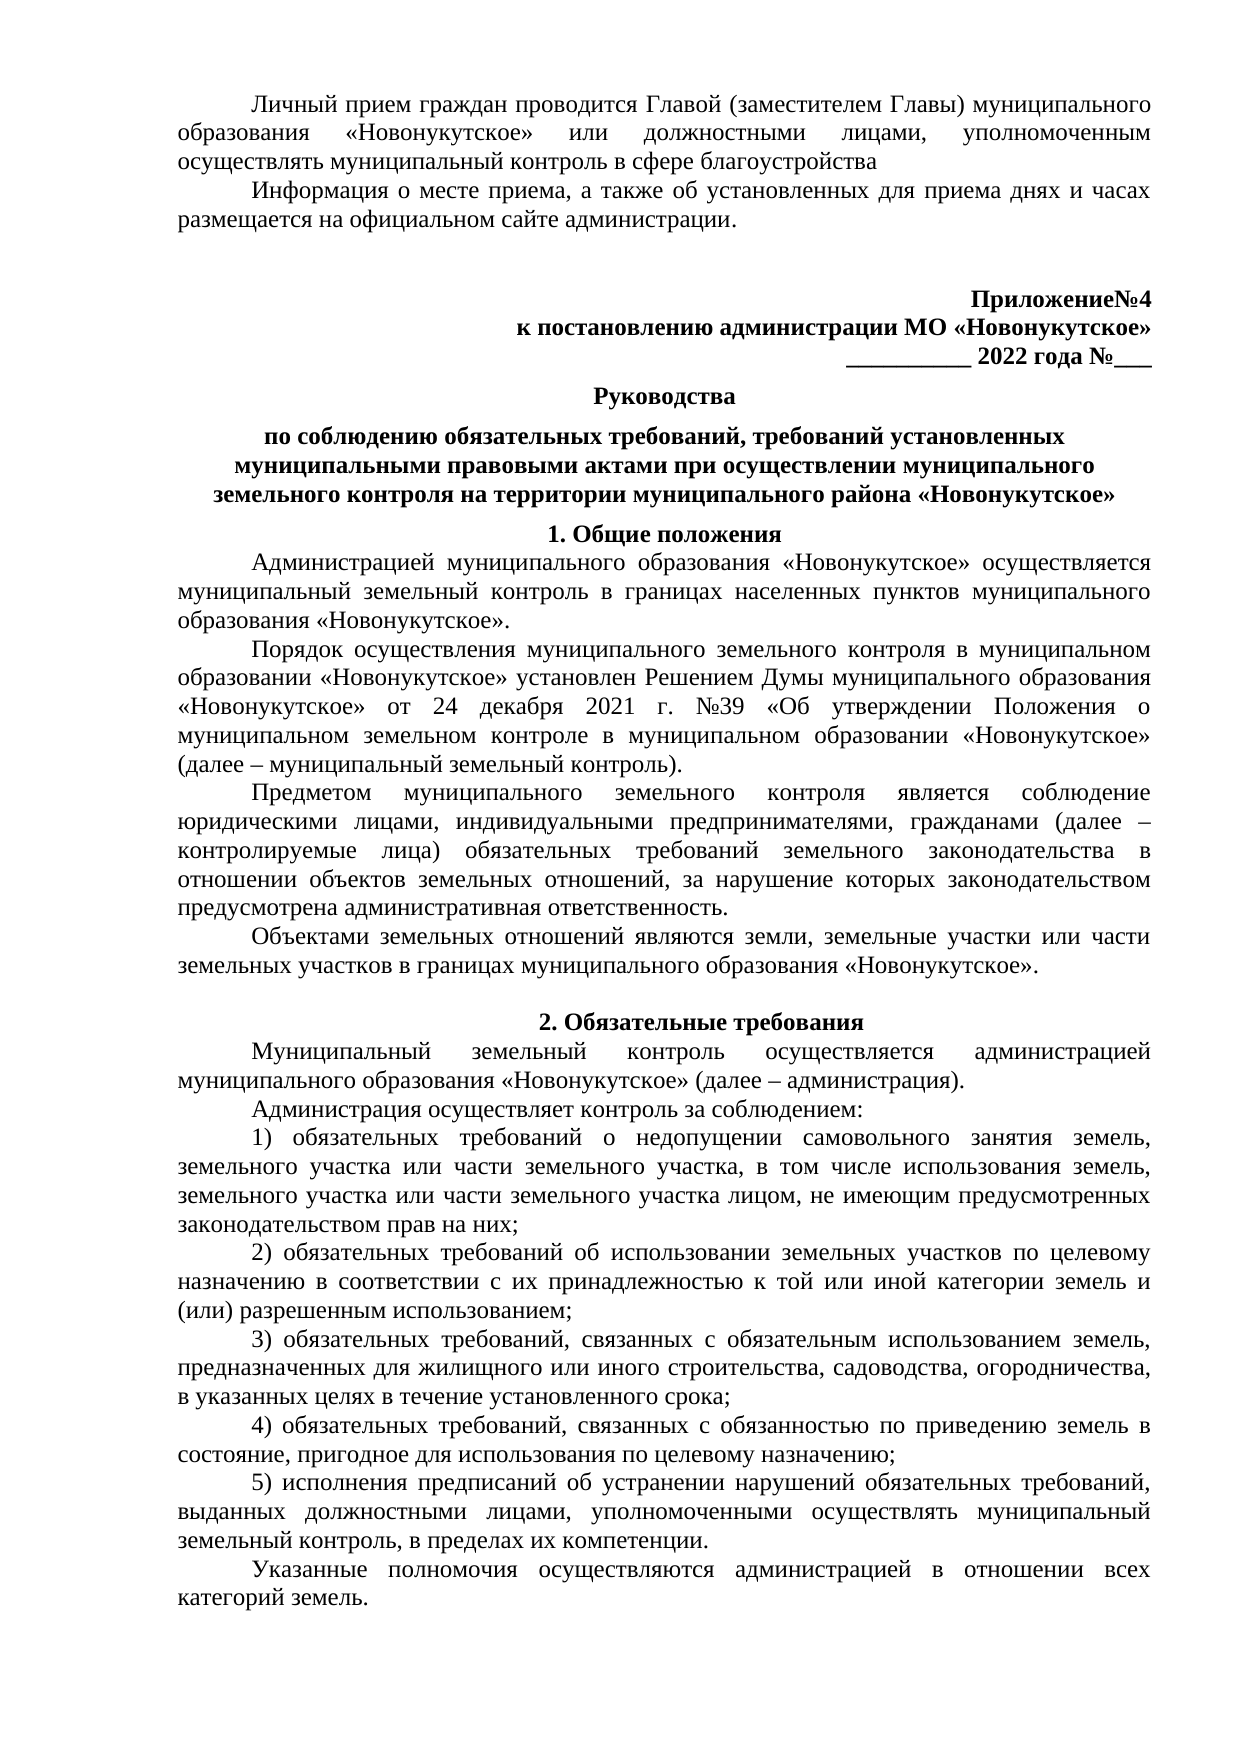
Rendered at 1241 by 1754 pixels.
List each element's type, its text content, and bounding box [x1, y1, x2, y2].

text 2. Обязательные требования [177, 1007, 1152, 1036]
text Муниципальный земельный контроль осуществляется администрацией муниципального образования «Новонукутское» (далее – администрация). [177, 1036, 1152, 1094]
text 2) обязательных требований об использовании земельных участков по целевому назначению в соответствии с их принадлежностью к той или иной категории земель и (или) разрешенным использованием; [177, 1237, 1152, 1324]
text по соблюдению обязательных требований, требований установленных муниципальными правовыми актами при осуществлении муниципального земельного контроля на территории муниципального района «Новонукутское» [177, 421, 1152, 507]
text Порядок осуществления муниципального земельного контроля в муниципальном образовании «Новонукутское» установлен Решением Думы муниципального образования «Новонукутское» от 24 декабря 2021 г. №39 «Об утверждении Положения о муниципальном земельном контроле в муниципальном образовании «Новонукутское» (далее – муниципальный земельный контроль). [177, 634, 1152, 777]
text Указанные полномочия осуществляются администрацией в отношении всех категорий земель. [177, 1554, 1152, 1611]
text Администрация осуществляет контроль за соблюдением: [177, 1094, 1152, 1122]
text Информация о месте приема, а также об установленных для приема днях и часах размещается на официальном сайте администрации. [177, 175, 1152, 232]
text к постановлению администрации МО «Новонукутское» [118, 312, 1152, 341]
text Администрацией муниципального образования «Новонукутское» осуществляется муниципальный земельный контроль в границах населенных пунктов муниципального образования «Новонукутское». [177, 547, 1152, 634]
text 1) обязательных требований о недопущении самовольного занятия земель, земельного участка или части земельного участка, в том числе использования земель, земельного участка или части земельного участка лицом, не имеющим предусмотренных законодательством прав на них; [177, 1122, 1152, 1237]
text Руководства [177, 381, 1152, 410]
text 3) обязательных требований, связанных с обязательным использованием земель, предназначенных для жилищного или иного строительства, садоводства, огородничества, в указанных целях в течение установленного срока; [177, 1324, 1152, 1410]
text Предметом муниципального земельного контроля является соблюдение юридическими лицами, индивидуальными предпринимателями, гражданами (далее – контролируемые лица) обязательных требований земельного законодательства в отношении объектов земельных отношений, за нарушение которых законодательством предусмотрена административная ответственность. [177, 777, 1152, 921]
text 5) исполнения предписаний об устранении нарушений обязательных требований, выданных должностными лицами, уполномоченными осуществлять муниципальный земельный контроль, в пределах их компетенции. [177, 1467, 1152, 1554]
text 1. Общие положения [177, 519, 1152, 547]
text 4) обязательных требований, связанных с обязанностью по приведению земель в состояние, пригодное для использования по целевому назначению; [177, 1410, 1152, 1467]
text Приложение№4 [118, 284, 1152, 312]
text __________ 2022 года №___ [118, 341, 1152, 370]
text Объектами земельных отношений являются земли, земельные участки или части земельных участков в границах муниципального образования «Новонукутское». [177, 921, 1152, 979]
text Личный прием граждан проводится Главой (заместителем Главы) муниципального образования «Новонукутское» или должностными лицами, уполномоченным осуществлять муниципальный контроль в сфере благоустройства [177, 89, 1152, 175]
